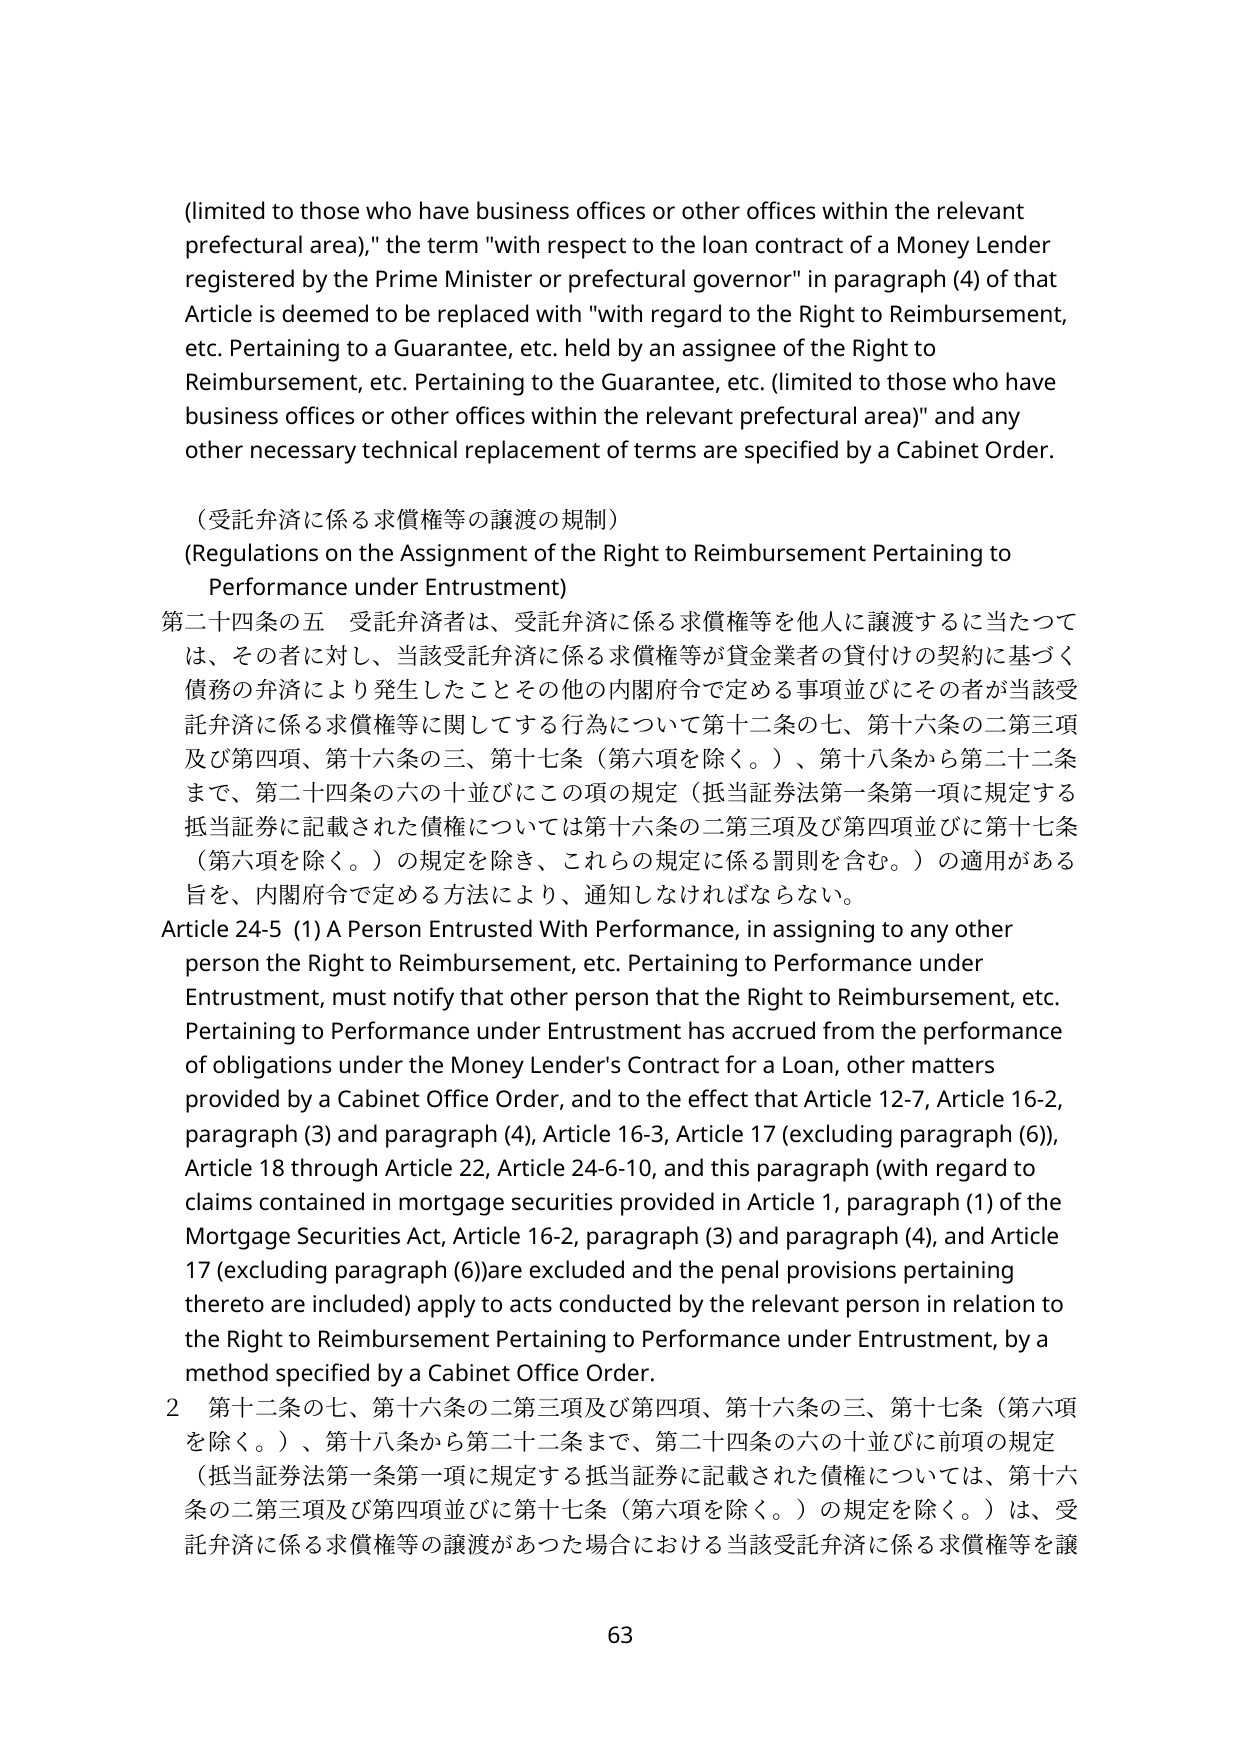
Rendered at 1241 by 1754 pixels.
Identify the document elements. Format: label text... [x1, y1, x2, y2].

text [161, 194, 1079, 467]
text Article 24-5 (1) A Person Entrusted With Performance, in assigning to any other person the Right to Reimbursement, etc. Pertaining to Performance under Entrustment, must notify that other person that the Right to Reimbursement, etc. Pertaining to Performance under Entrustment has accrued from the performance of obligations under the Money Lender's Contract for a Loan, other matters provided by a Cabinet Office Order, and to the effect that Article 12-7, Article 16-2, paragraph (3) and paragraph (4), Article 16-3, Article 17 (excluding paragraph (6)), Article 18 through Article 22, Article 24-6-10, and this paragraph (with regard to claims contained in mortgage securities provided in Article 1, paragraph (1) of the Mortgage Securities Act, Article 16-2, paragraph (3) and paragraph (4), and Article 17 (excluding paragraph (6))are excluded and the penal provisions pertaining thereto are included) apply to acts conducted by the relevant person in relation to the Right to Reimbursement Pertaining to Performance under Entrustment, by a method specified by a Cabinet Office Order. [161, 911, 1079, 1389]
text （受託弁済に係る求償権等の譲渡の規制） [184, 501, 1079, 535]
text 第二十四条の五 受託弁済者は、受託弁済に係る求償権等を他人に譲渡するに当たつては、その者に対し、当該受託弁済に係る求償権等が貸金業者の貸付けの契約に基づく債務の弁済により発生したことその他の内閣府令で定める事項並びにその者が当該受託弁済に係る求償権等に関してする行為について第十二条の七、第十六条の二第三項及び第四項、第十六条の三、第十七条（第六項を除く。）、第十八条から第二十二条まで、第二十四条の六の十並びにこの項の規定（抵当証券法第一条第一項に規定する抵当証券に記載された債権については第十六条の二第三項及び第四項並びに第十七条（第六項を除く。）の規定を除き、これらの規定に係る罰則を含む。）の適用がある旨を、内閣府令で定める方法により、通知しなければならない。 [161, 604, 1079, 911]
text (Regulations on the Assignment of the Right to Reimbursement Pertaining to Performance under Entrustment) [184, 535, 1079, 604]
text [161, 1389, 1079, 1560]
